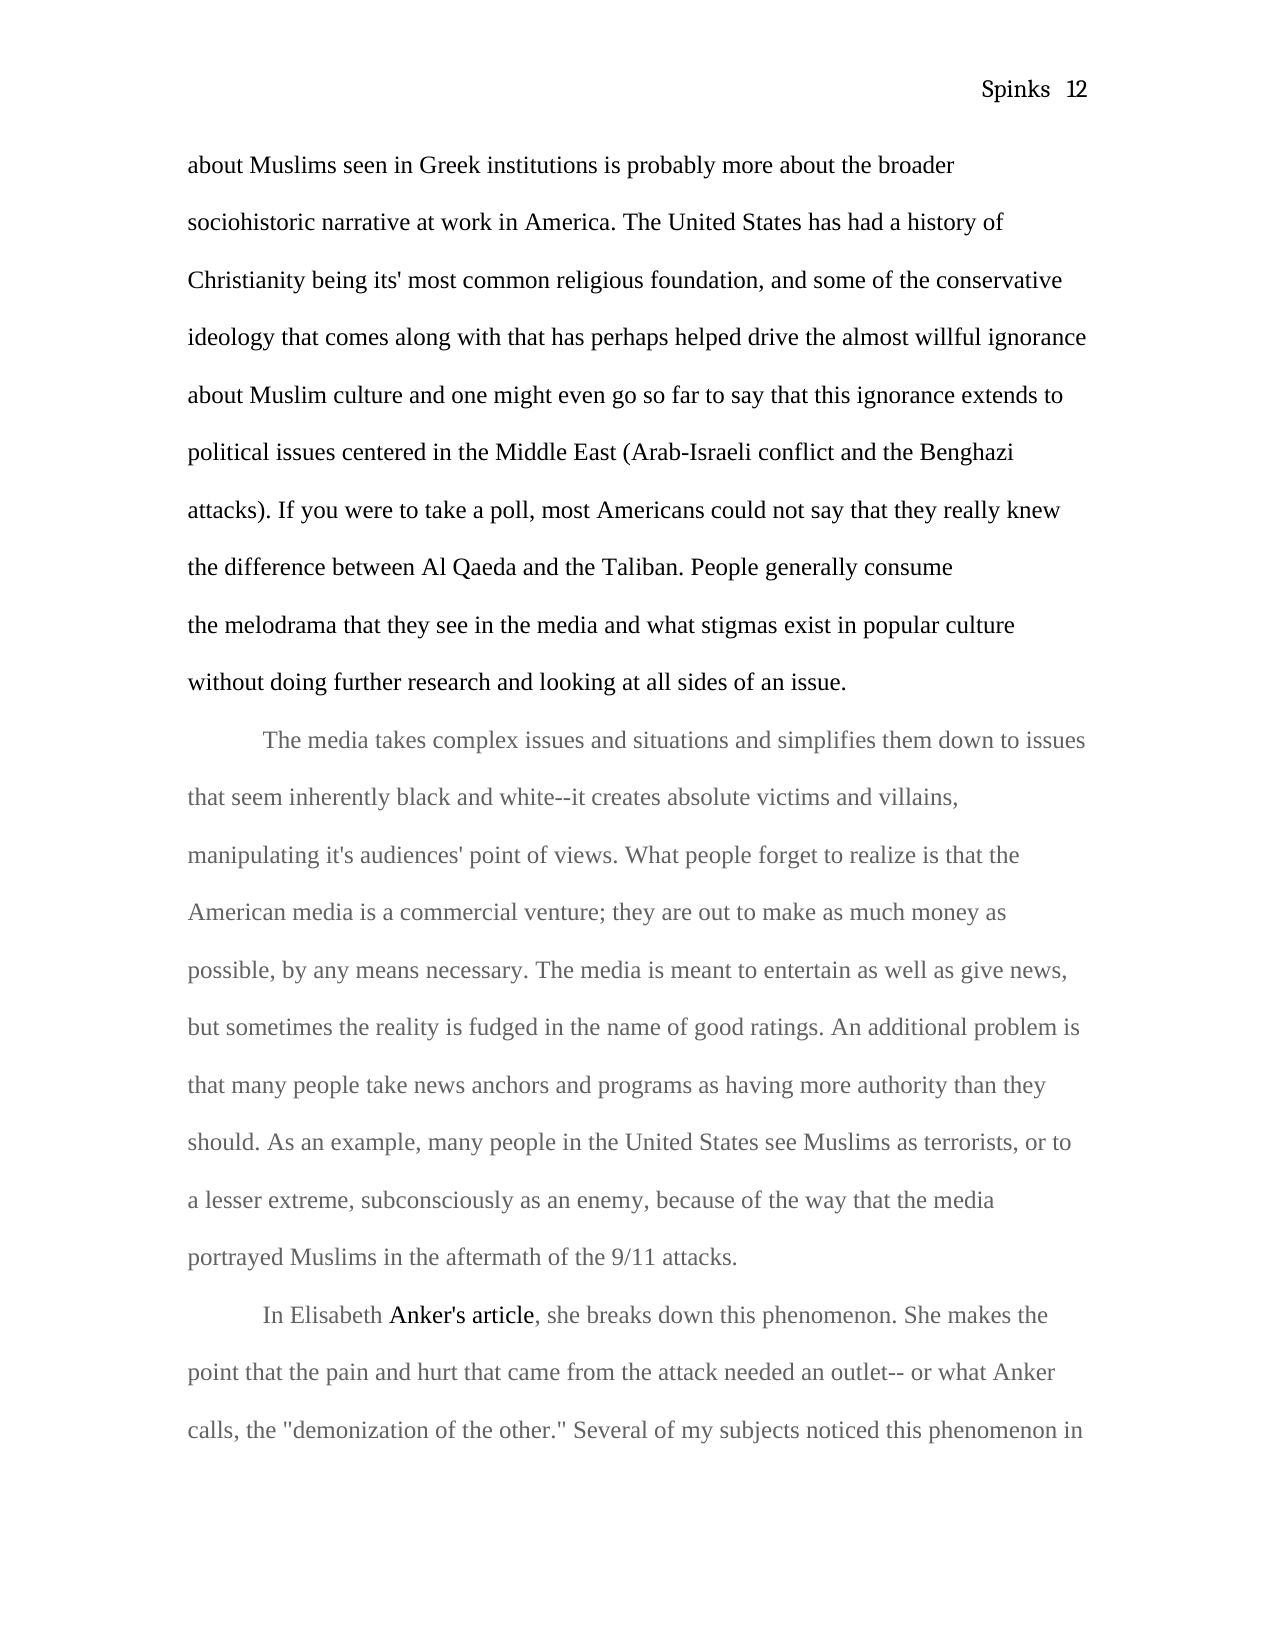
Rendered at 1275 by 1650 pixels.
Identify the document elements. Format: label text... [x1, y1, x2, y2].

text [187, 1300, 1087, 1444]
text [187, 150, 1087, 696]
text The media takes complex issues and situations and simplifies them down to issues that seem inherently black and white--it creates absolute victims and villains, manipulating it's audiences' point of views. What people forget to realize is that the American media is a commercial venture; they are out to make as much money as possible, by any means necessary. The media is meant to entertain as well as give news, but sometimes the reality is fudged in the name of good ratings. An additional problem is that many people take news anchors and programs as having more authority than they should. As an example, many people in the United States see Muslims as terrorists, or to a lesser extreme, subconsciously as an enemy, because of the way that the media portrayed Muslims in the aftermath of the 9/11 attacks. [187, 725, 1087, 1271]
